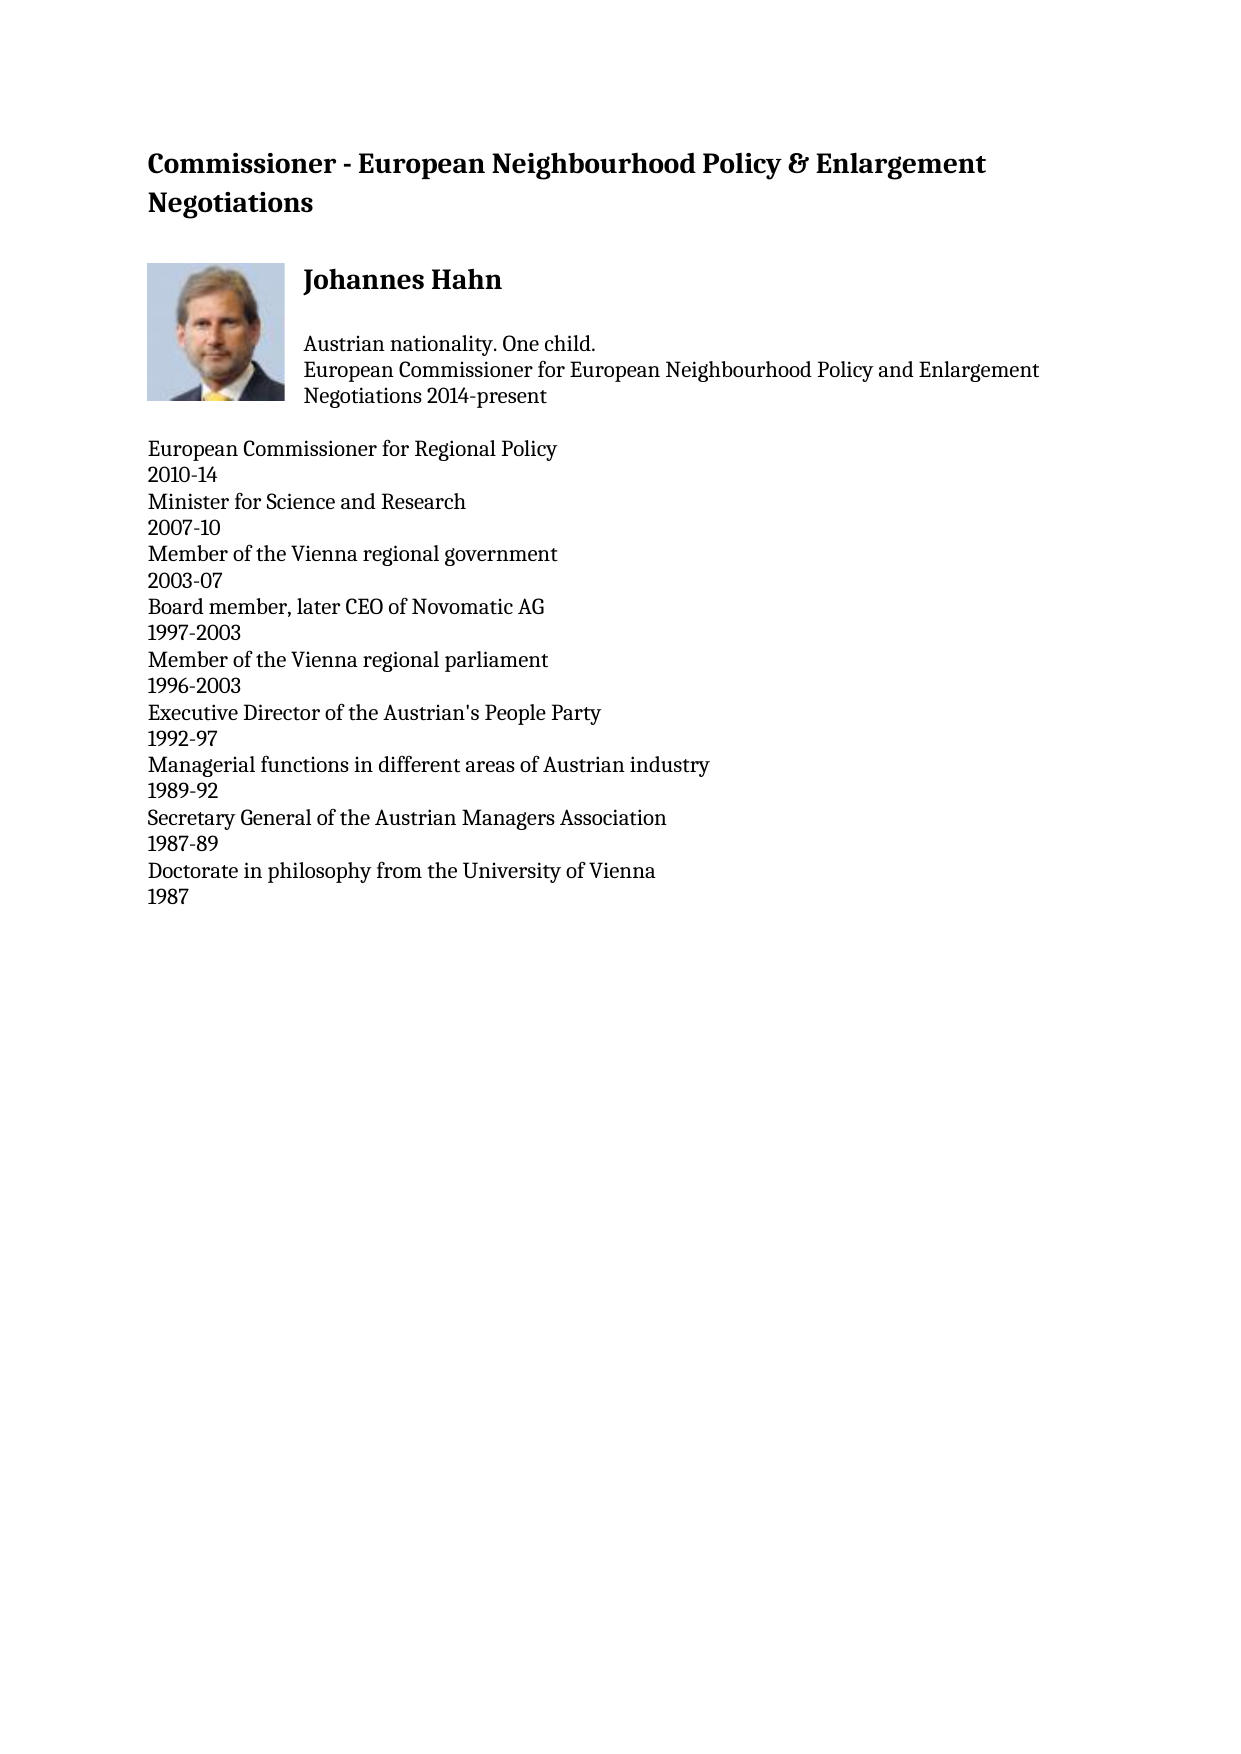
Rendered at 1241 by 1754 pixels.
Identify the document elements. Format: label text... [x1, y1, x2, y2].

text 1989-92 [148, 778, 1093, 805]
text 1987 [148, 884, 1093, 910]
text European Commissioner for Regional Policy [148, 436, 1093, 462]
text 1992-97 [148, 726, 1093, 752]
text 2007-10 [148, 515, 1093, 541]
text 1987-89 [148, 831, 1093, 857]
text Board member, later CEO of Novomatic AG [148, 594, 1093, 620]
text European Commissioner for European Neighbourhood Policy and Enlargement Negotiations 2014-present [148, 357, 1093, 409]
text 2003-07 [148, 567, 1093, 594]
text Johannes Hahn [285, 263, 1093, 297]
text Commissioner - European Neighbourhood Policy & Enlargement Negotiations [148, 148, 1093, 220]
text Secretary General of the Austrian Managers Association [148, 805, 1093, 831]
text 1996-2003 [148, 673, 1093, 699]
text Minister for Science and Research [148, 488, 1093, 515]
text Member of the Vienna regional government [148, 541, 1093, 567]
picture [147, 263, 285, 401]
text Doctorate in philosophy from the University of Vienna [148, 857, 1093, 884]
text 1997-2003 [148, 620, 1093, 647]
text 2010-14 [148, 462, 1093, 488]
text Managerial functions in different areas of Austrian industry [148, 752, 1093, 778]
text Executive Director of the Austrian's People Party [148, 699, 1093, 726]
text Member of the Vienna regional parliament [148, 647, 1093, 673]
text Austrian nationality. One child. [285, 330, 1093, 357]
